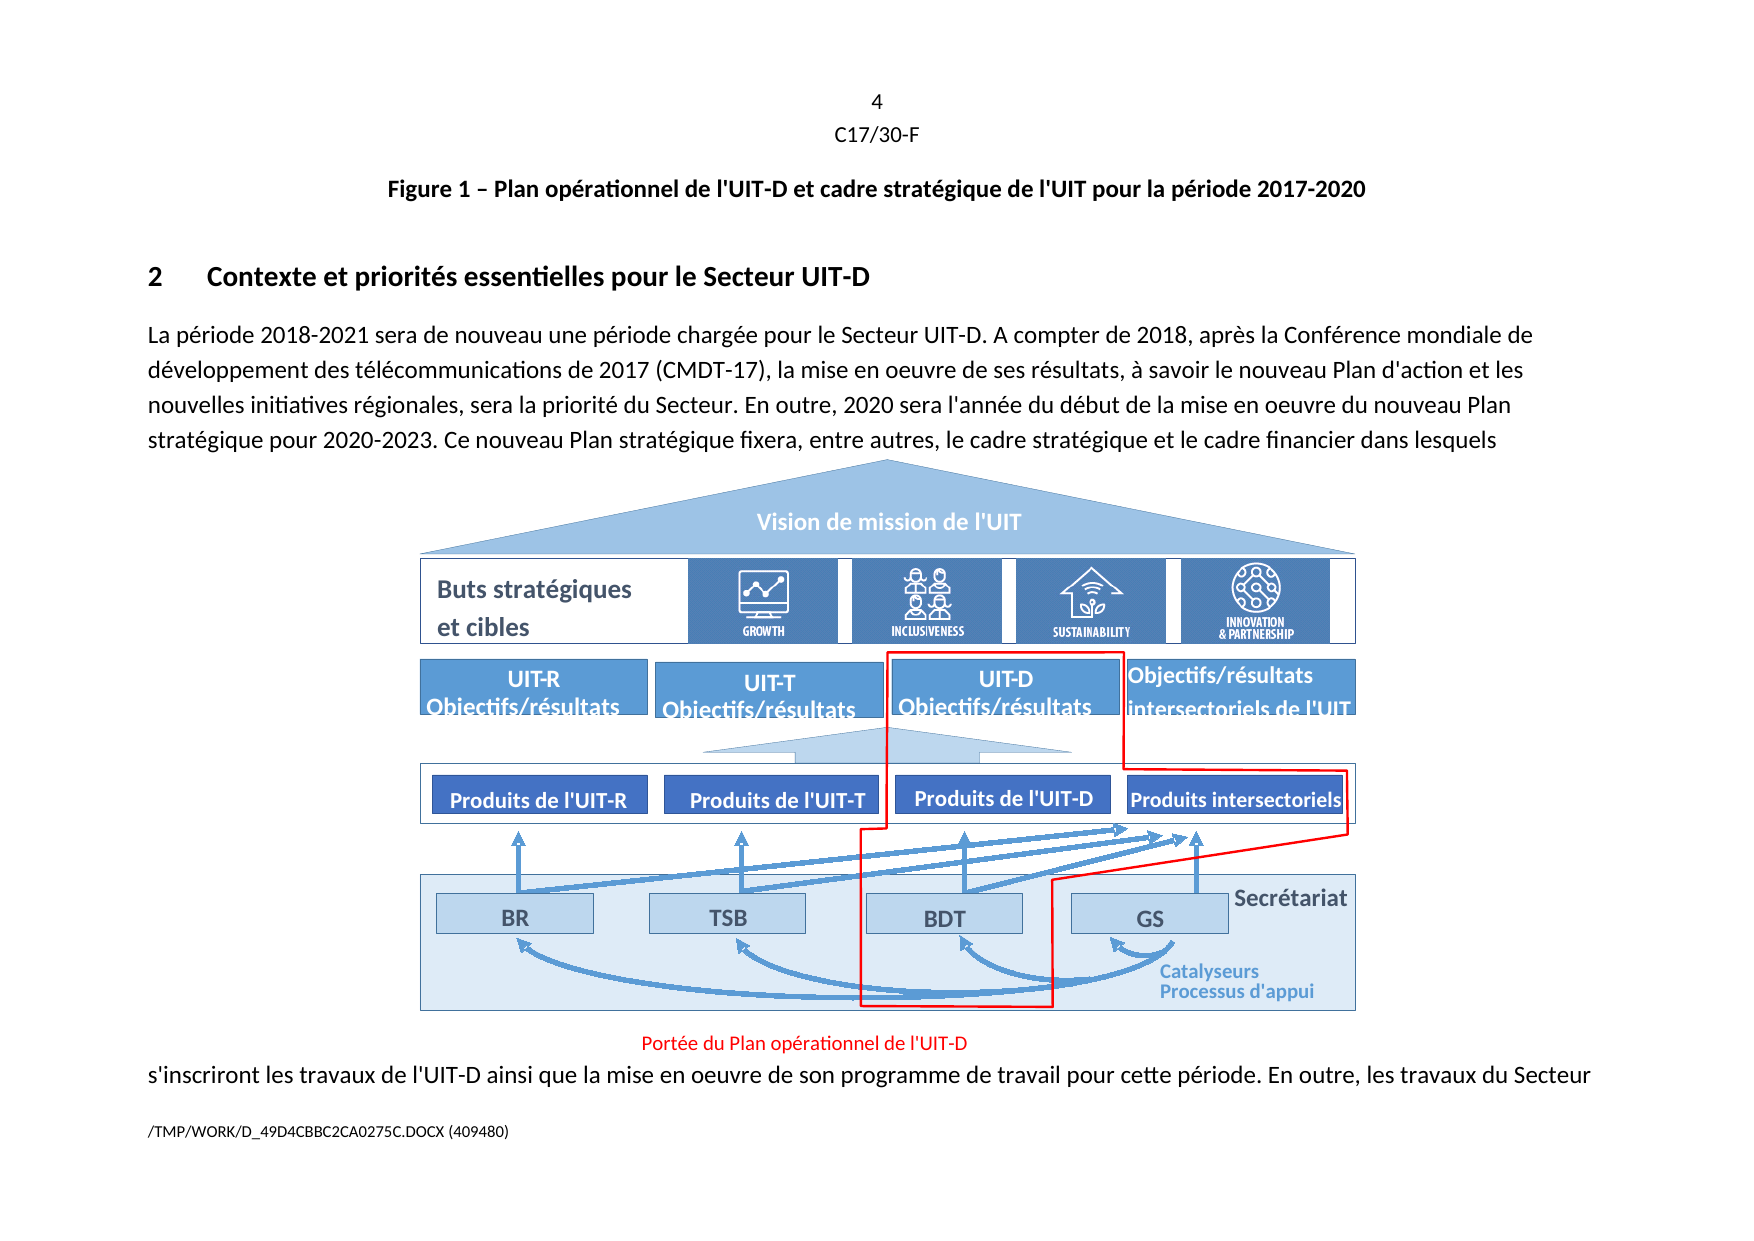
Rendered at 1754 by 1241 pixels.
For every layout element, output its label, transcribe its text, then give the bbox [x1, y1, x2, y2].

text Figure 1 – Plan opérationnel de l'UIT-D et cadre stratégique de l'UIT pour la période 2017-2020 [148, 173, 1606, 203]
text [148, 319, 1606, 1089]
subtitle 2 Contexte et priorités essentielles pour le Secteur UIT-D [148, 258, 1606, 293]
